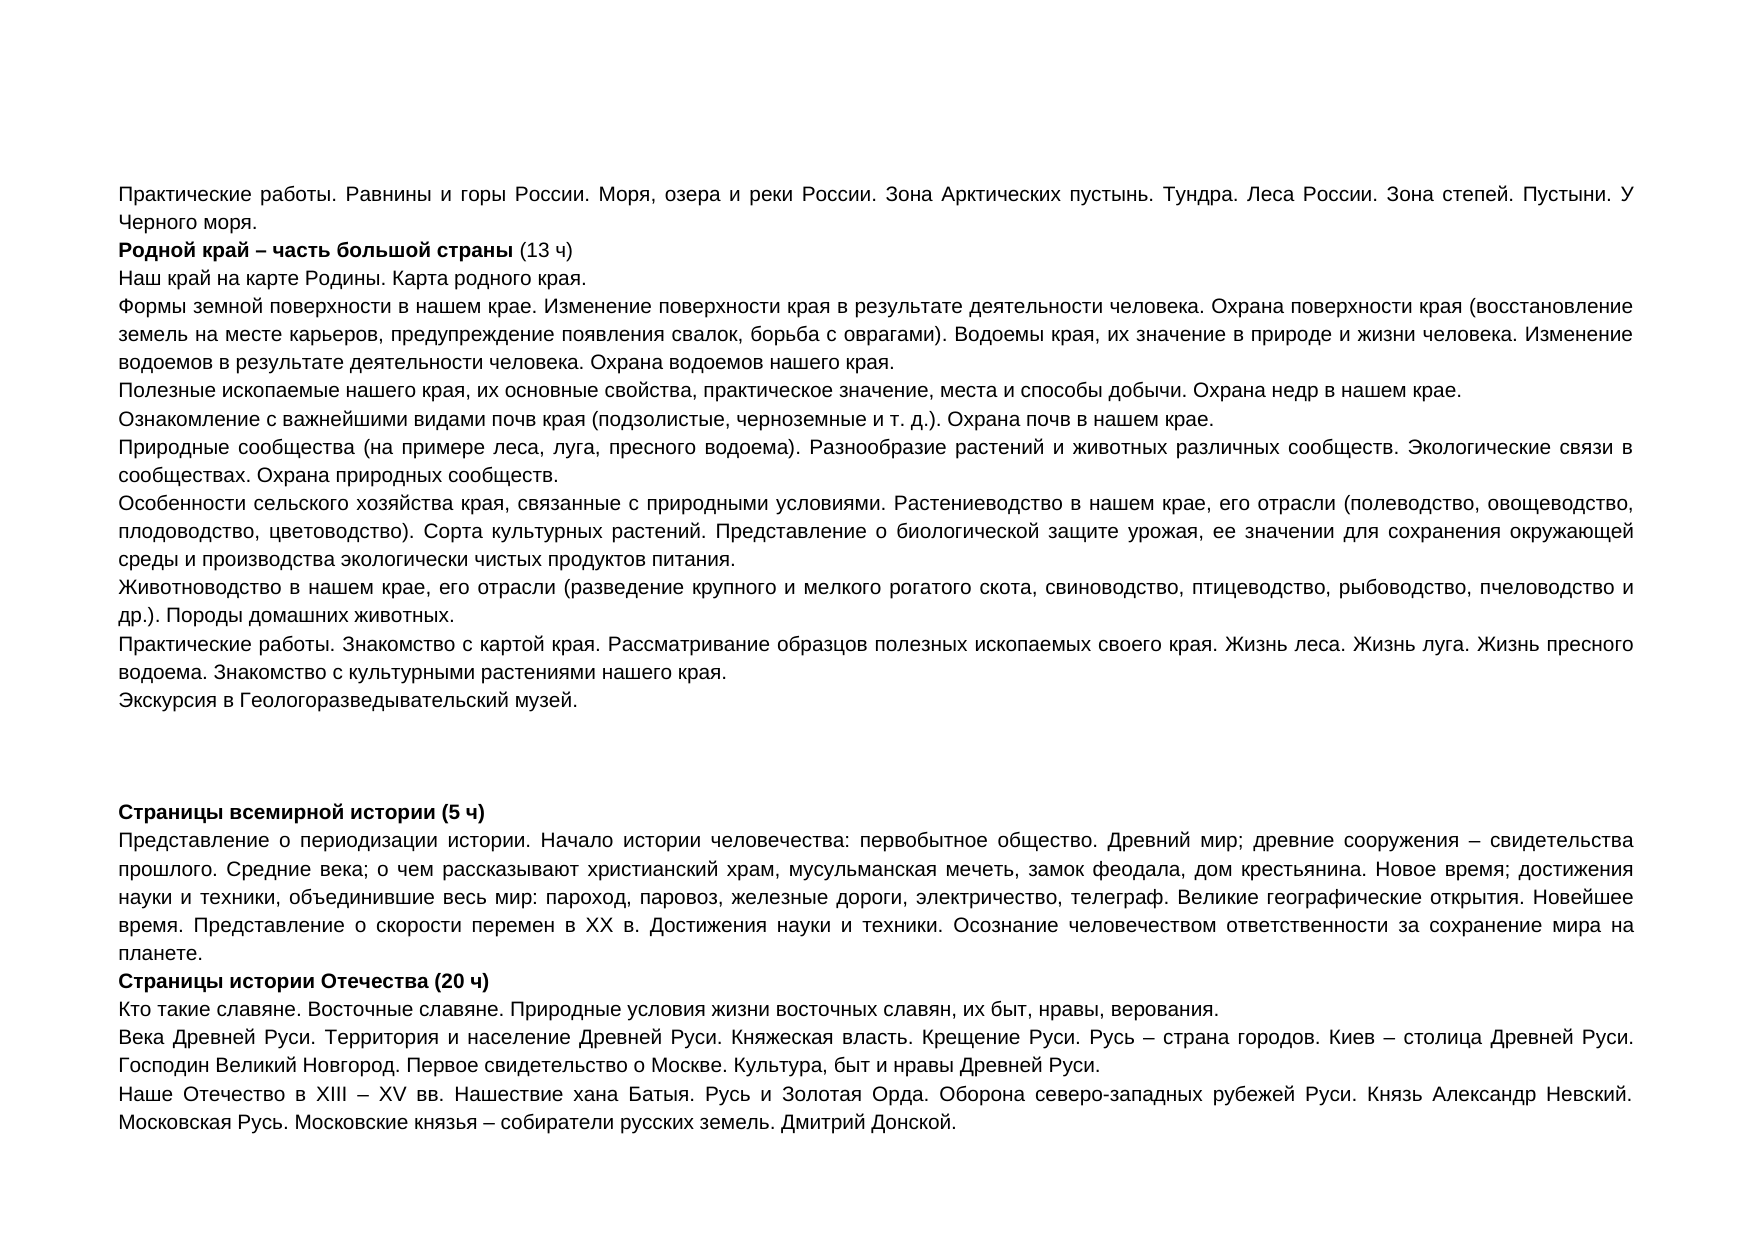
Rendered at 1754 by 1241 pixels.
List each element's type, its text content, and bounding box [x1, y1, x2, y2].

text Особенности сельского хозяйства края, связанные с природными условиями. Растениеводство в нашем крае, его отрасли (полеводство, овощеводство, плодоводство, цветоводство). Сорта культурных растений. Представление о биологической защите урожая, ее значении для сохранения окружающей среды и производства экологически чистых продуктов питания. [118, 487, 1636, 571]
text Животноводство в нашем крае, его отрасли (разведение крупного и мелкого рогатого скота, свиноводство, птицеводство, рыбоводство, пчеловодство и др.). Породы домашних животных. [118, 571, 1636, 627]
text Практические работы. Знакомство с картой края. Рассматривание образцов полезных ископаемых своего края. Жизнь леса. Жизнь луга. Жизнь пресного водоема. Знакомство с культурными растениями нашего края. [118, 627, 1636, 683]
text Практические работы. Равнины и горы России. Моря, озера и реки России. Зона Арктических пустынь. Тундра. Леса России. Зона степей. Пустыни. У Черного моря. [118, 177, 1636, 233]
text Родной край – часть большой страны (13 ч) [118, 233, 1636, 262]
text Формы земной поверхности в нашем крае. Изменение поверхности края в результате деятельности человека. Охрана поверхности края (восстановление земель на месте карьеров, предупреждение появления свалок, борьба с оврагами). Водоемы края, их значение в природе и жизни человека. Изменение водоемов в результате деятельности человека. Охрана водоемов нашего края. [118, 290, 1636, 374]
text Ознакомление с важнейшими видами почв края (подзолистые, черноземные и т. д.). Охрана почв в нашем крае. [118, 402, 1636, 430]
text Века Древней Руси. Территория и население Древней Руси. Княжеская власть. Крещение Руси. Русь – страна городов. Киев – столица Древней Руси. Господин Великий Новгород. Первое свидетельство о Москве. Культура, быт и нравы Древней Руси. [118, 1021, 1636, 1077]
text Экскурсия в Геологоразведывательский музей. [118, 683, 1636, 712]
text Кто такие славяне. Восточные славяне. Природные условия жизни восточных славян, их быт, нравы, верования. [118, 993, 1636, 1021]
text Страницы истории Отечества (20 ч) [118, 965, 1636, 993]
text Полезные ископаемые нашего края, их основные свойства, практическое значение, места и способы добычи. Охрана недр в нашем крае. [118, 374, 1636, 402]
text Представление о периодизации истории. Начало истории человечества: первобытное общество. Древний мир; древние сооружения – свидетельства прошлого. Средние века; о чем рассказывают христианский храм, мусульманская мечеть, замок феодала, дом крестьянина. Новое время; достижения науки и техники, объединившие весь мир: пароход, паровоз, железные дороги, электричество, телеграф. Великие географические открытия. Новейшее время. Представление о скорости перемен в XX в. Достижения науки и техники. Осознание человечеством ответственности за сохранение мира на планете. [118, 824, 1636, 965]
text Наше Отечество в XIII – XV вв. Нашествие хана Батыя. Русь и Золотая Орда. Оборона северо-западных рубежей Руси. Князь Александр Невский. Московская Русь. Московские князья – собиратели русских земель. Дмитрий Донской. [118, 1077, 1636, 1133]
text Природные сообщества (на примере леса, луга, пресного водоема). Разнообразие растений и животных различных сообществ. Экологические связи в сообществах. Охрана природных сообществ. [118, 430, 1636, 487]
text Страницы всемирной истории (5 ч) [118, 796, 1636, 824]
text Наш край на карте Родины. Карта родного края. [118, 262, 1636, 290]
